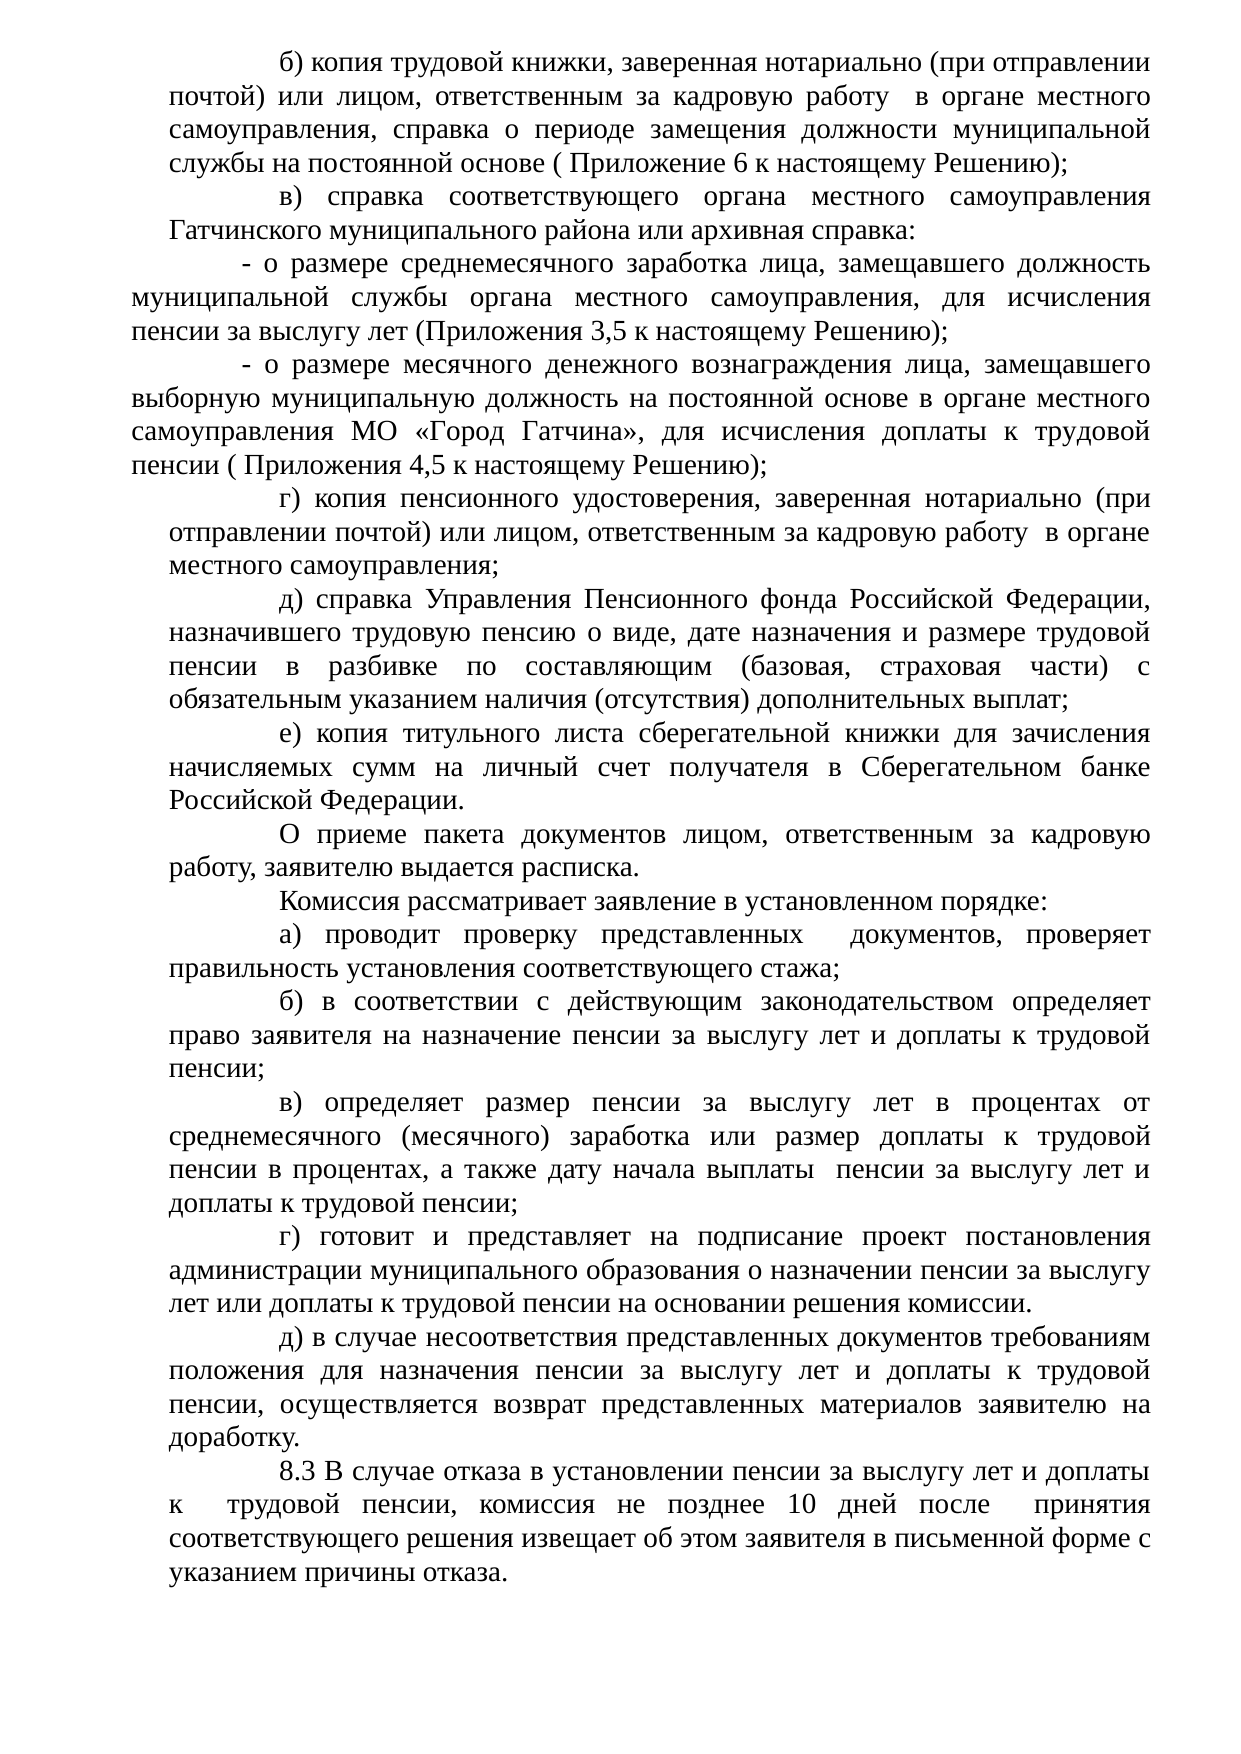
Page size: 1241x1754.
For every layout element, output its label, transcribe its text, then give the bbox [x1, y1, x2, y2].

text б) копия трудовой книжки, заверенная нотариально (при отправлении почтой) или лицом, ответственным за кадровую работу в органе местного самоуправления, справка о периоде замещения должности муниципальной службы на постоянной основе ( Приложение 6 к настоящему Решению); [169, 44, 1152, 178]
text е) копия титульного листа сберегательной книжки для зачисления начисляемых сумм на личный счет получателя в Сберегательном банке Российской Федерации. [169, 715, 1152, 816]
text д) справка Управления Пенсионного фонда Российской Федерации, назначившего трудовую пенсию о виде, дате назначения и размере трудовой пенсии в разбивке по составляющим (базовая, страховая части) с обязательным указанием наличия (отсутствия) дополнительных выплат; [169, 581, 1152, 715]
text г) копия пенсионного удостоверения, заверенная нотариально (при отправлении почтой) или лицом, ответственным за кадровую работу в органе местного самоуправления; [169, 480, 1152, 581]
text в) определяет размер пенсии за выслугу лет в процентах от среднемесячного (месячного) заработка или размер доплаты к трудовой пенсии в процентах, а также дату начала выплаты пенсии за выслугу лет и доплаты к трудовой пенсии; [169, 1084, 1152, 1218]
text - о размере месячного денежного вознаграждения лица, замещавшего выборную муниципальную должность на постоянной основе в органе местного самоуправления МО «Город Гатчина», для исчисления доплаты к трудовой пенсии ( Приложения 4,5 к настоящему Решению); [131, 346, 1152, 480]
text д) в случае несоответствия представленных документов требованиям положения для назначения пенсии за выслугу лет и доплаты к трудовой пенсии, осуществляется возврат представленных материалов заявителю на доработку. [169, 1319, 1152, 1453]
text Комиссия рассматривает заявление в установленном порядке: [169, 883, 1152, 916]
text г) готовит и представляет на подписание проект постановления администрации муниципального образования о назначении пенсии за выслугу лет или доплаты к трудовой пенсии на основании решения комиссии. [169, 1218, 1152, 1319]
text а) проводит проверку представленных документов, проверяет правильность установления соответствующего стажа; [169, 916, 1152, 983]
text в) справка соответствующего органа местного самоуправления Гатчинского муниципального района или архивная справка: [169, 178, 1152, 246]
text О приеме пакета документов лицом, ответственным за кадровую работу, заявителю выдается расписка. [169, 816, 1152, 883]
text 8.3 В случае отказа в установлении пенсии за выслугу лет и доплаты к трудовой пенсии, комиссия не позднее 10 дней после принятия соответствующего решения извещает об этом заявителя в письменной форме с указанием причины отказа. [169, 1453, 1152, 1587]
text - о размере среднемесячного заработка лица, замещавшего должность муниципальной службы органа местного самоуправления, для исчисления пенсии за выслугу лет (Приложения 3,5 к настоящему Решению); [131, 246, 1152, 346]
text б) в соответствии с действующим законодательством определяет право заявителя на назначение пенсии за выслугу лет и доплаты к трудовой пенсии; [169, 983, 1152, 1084]
